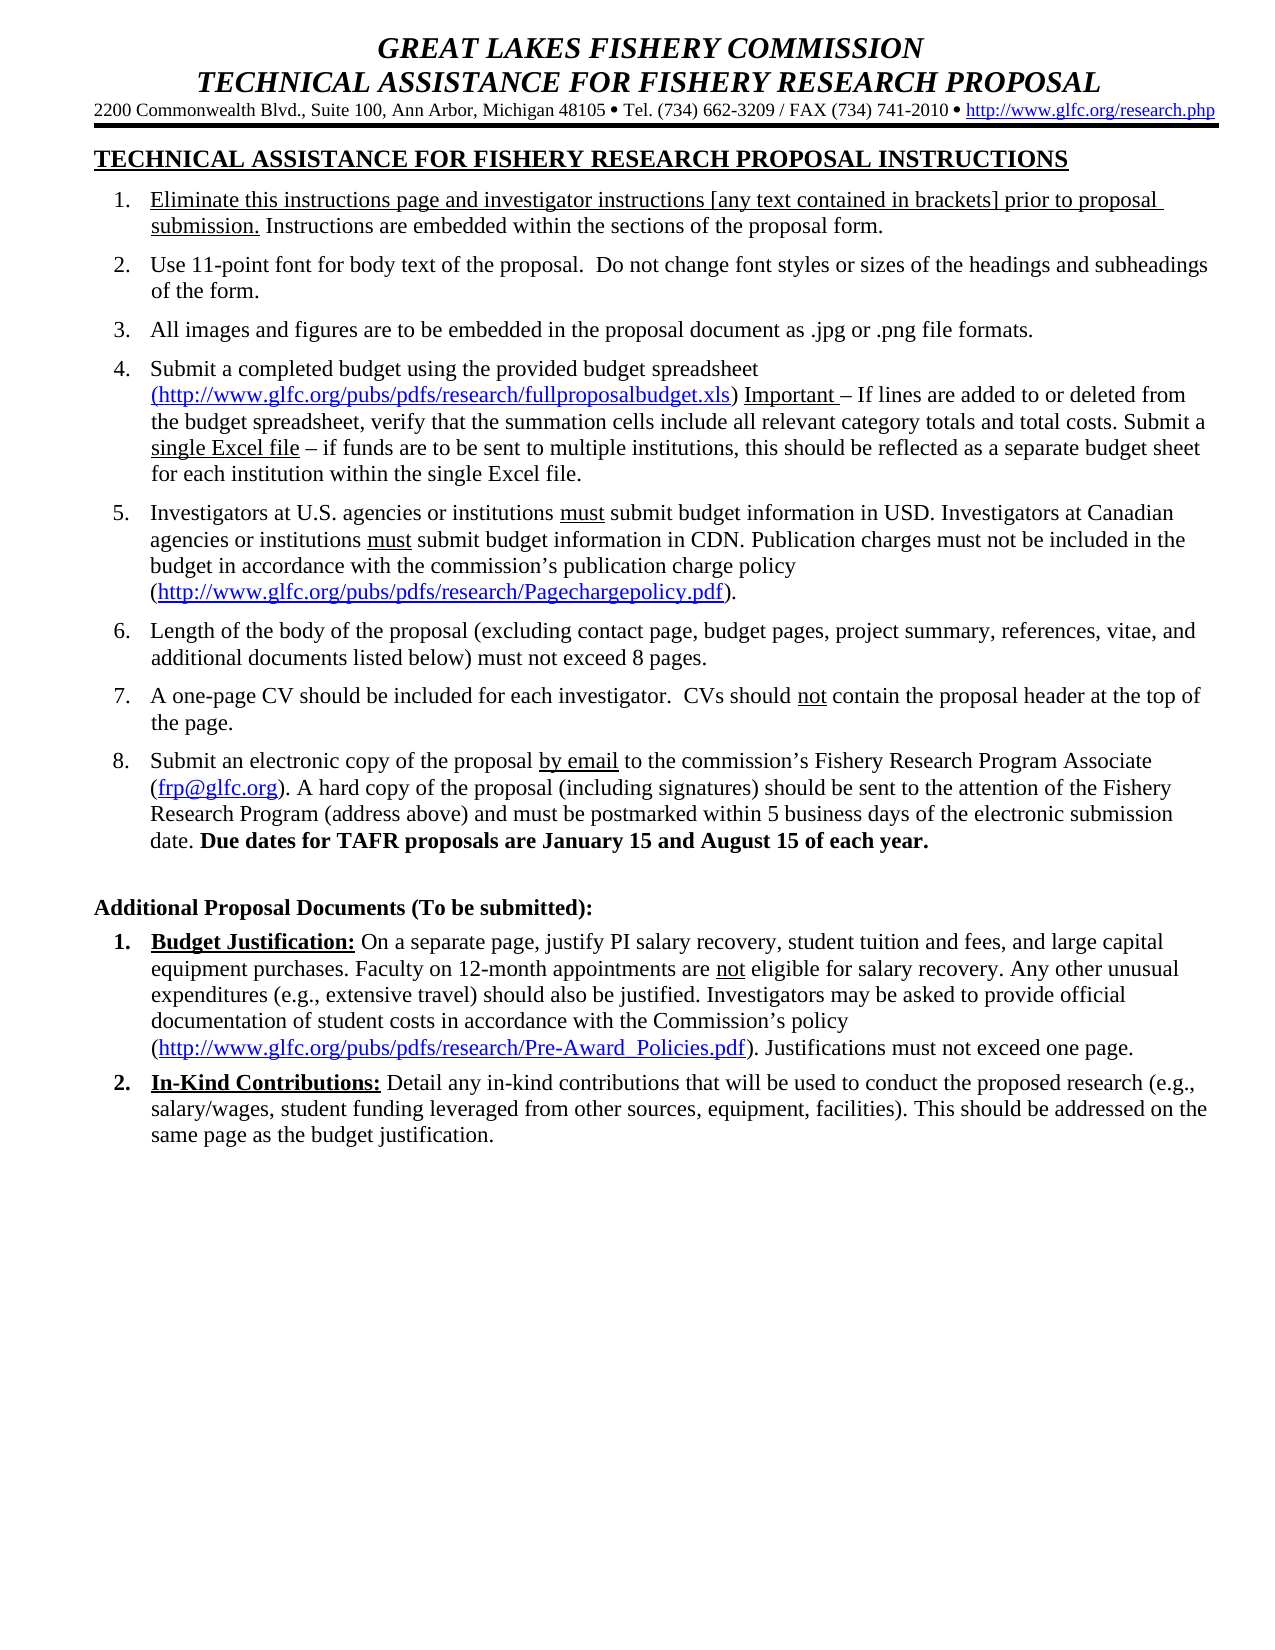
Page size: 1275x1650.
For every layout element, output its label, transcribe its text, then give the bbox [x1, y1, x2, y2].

list Investigators at U.S. agencies or institutions must submit budget information in USD. Investigators at Canadian agencies or institutions must submit budget information in CDN. Publication charges must not be included in the budget in accordance with the commission’s publication charge policy (http://www.glfc.org/pubs/pdfs/research/Pagechargepolicy.pdf). [112, 499, 1219, 605]
list A one-page CV should be included for each investigator. CVs should not contain the proposal header at the top of the page. [113, 682, 1219, 735]
list In-Kind Contributions: Detail any in-kind contributions that will be used to conduct the proposed research (e.g., salary/wages, student funding leveraged from other sources, equipment, facilities). This should be addressed on the same page as the budget justification. [113, 1068, 1219, 1148]
text technical assistance FOR FISHERY RESEARCH proposal Instructions [94, 144, 1219, 173]
text Additional Proposal Documents (To be submitted): [94, 894, 1219, 920]
list Length of the body of the proposal (excluding contact page, budget pages, project summary, references, vitae, and additional documents listed below) must not exceed 8 pages. [113, 617, 1219, 670]
list Budget Justification: On a separate page, justify PI salary recovery, student tuition and fees, and large capital equipment purchases. Faculty on 12-month appointments are not eligible for salary recovery. Any other unusual expenditures (e.g., extensive travel) should also be justified. Investigators may be asked to provide official documentation of student costs in accordance with the Commission’s policy (http://www.glfc.org/pubs/pdfs/research/Pre-Award_Policies.pdf). Justifications must not exceed one page. [113, 928, 1219, 1060]
list All images and figures are to be embedded in the proposal document as .jpg or .png file formats. [113, 316, 1219, 342]
list Eliminate this instructions page and investigator instructions [any text contained in brackets] prior to proposal submission. Instructions are embedded within the sections of the proposal form. [113, 186, 1219, 238]
list Submit an electronic copy of the proposal by email to the commission’s Fishery Research Program Associate (frp@glfc.org). A hard copy of the proposal (including signatures) should be sent to the attention of the Fishery Research Program (address above) and must be postmarked within 5 business days of the electronic submission date. Due dates for TAFR proposals are January 15 and August 15 of each year. [112, 748, 1219, 853]
list Use 11-point font for body text of the proposal. Do not change font styles or sizes of the headings and subheadings of the form. [113, 251, 1219, 304]
list Submit a completed budget using the provided budget spreadsheet (http://www.glfc.org/pubs/pdfs/research/fullproposalbudget.xls) Important – If lines are added to or deleted from the budget spreadsheet, verify that the summation cells include all relevant category totals and total costs. Submit a single Excel file – if funds are to be sent to multiple institutions, this should be reflected as a separate budget sheet for each institution within the single Excel file. [113, 355, 1219, 487]
